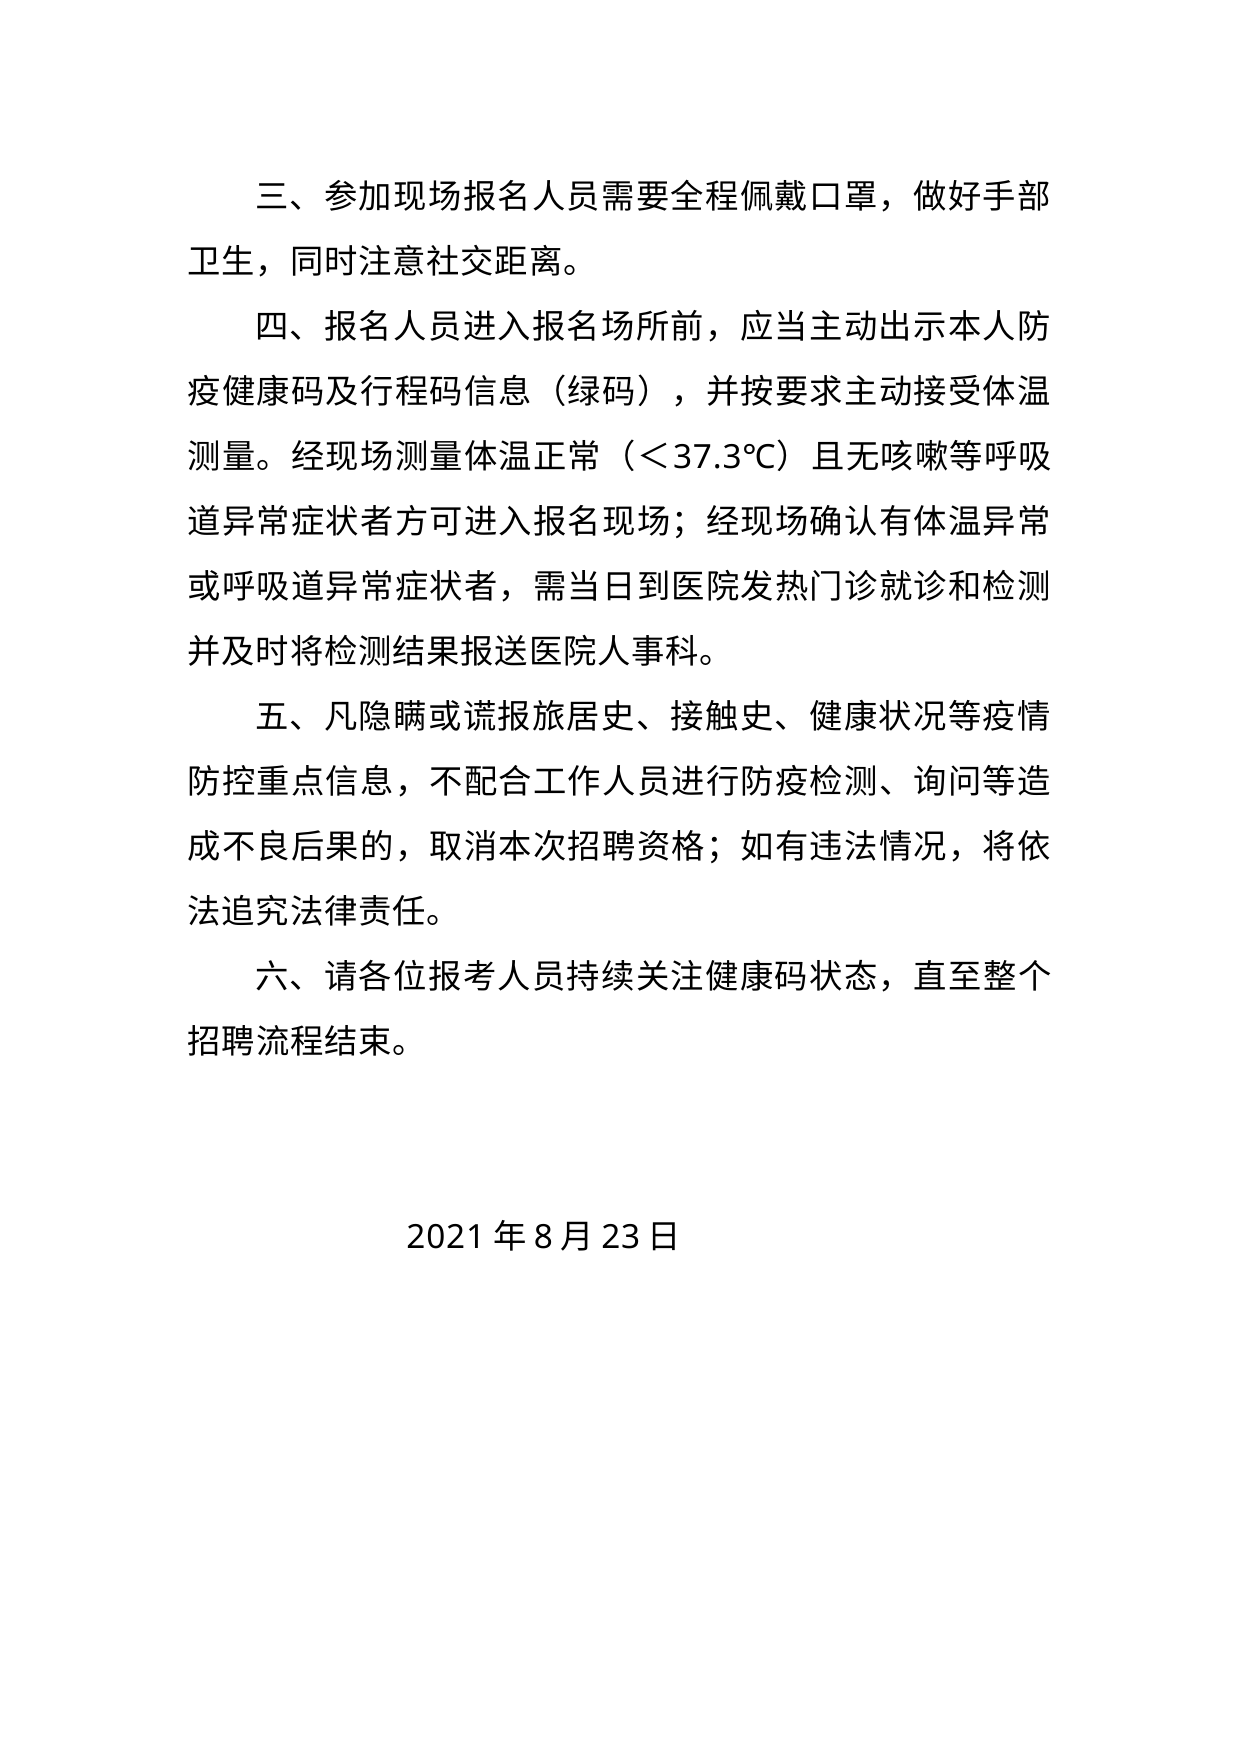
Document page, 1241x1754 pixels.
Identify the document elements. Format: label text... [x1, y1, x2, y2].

text 三、参加现场报名人员需要全程佩戴口罩，做好手部卫生，同时注意社交距离。 [187, 162, 1053, 292]
text 四、报名人员进入报名场所前，应当主动出示本人防疫健康码及行程码信息（绿码），并按要求主动接受体温测量。经现场测量体温正常（＜37.3℃）且无咳嗽等呼吸道异常症状者方可进入报名现场；经现场确认有体温异常或呼吸道异常症状者，需当日到医院发热门诊就诊和检测，并及时将检测结果报送医院人事科。 [187, 292, 1053, 682]
text 2021年8月23日 [187, 1202, 1053, 1267]
text 六、请各位报考人员持续关注健康码状态，直至整个招聘流程结束。 [187, 942, 1053, 1072]
text 五、凡隐瞒或谎报旅居史、接触史、健康状况等疫情防控重点信息，不配合工作人员进行防疫检测、询问等造成不良后果的，取消本次招聘资格；如有违法情况，将依法追究法律责任。 [187, 682, 1053, 942]
